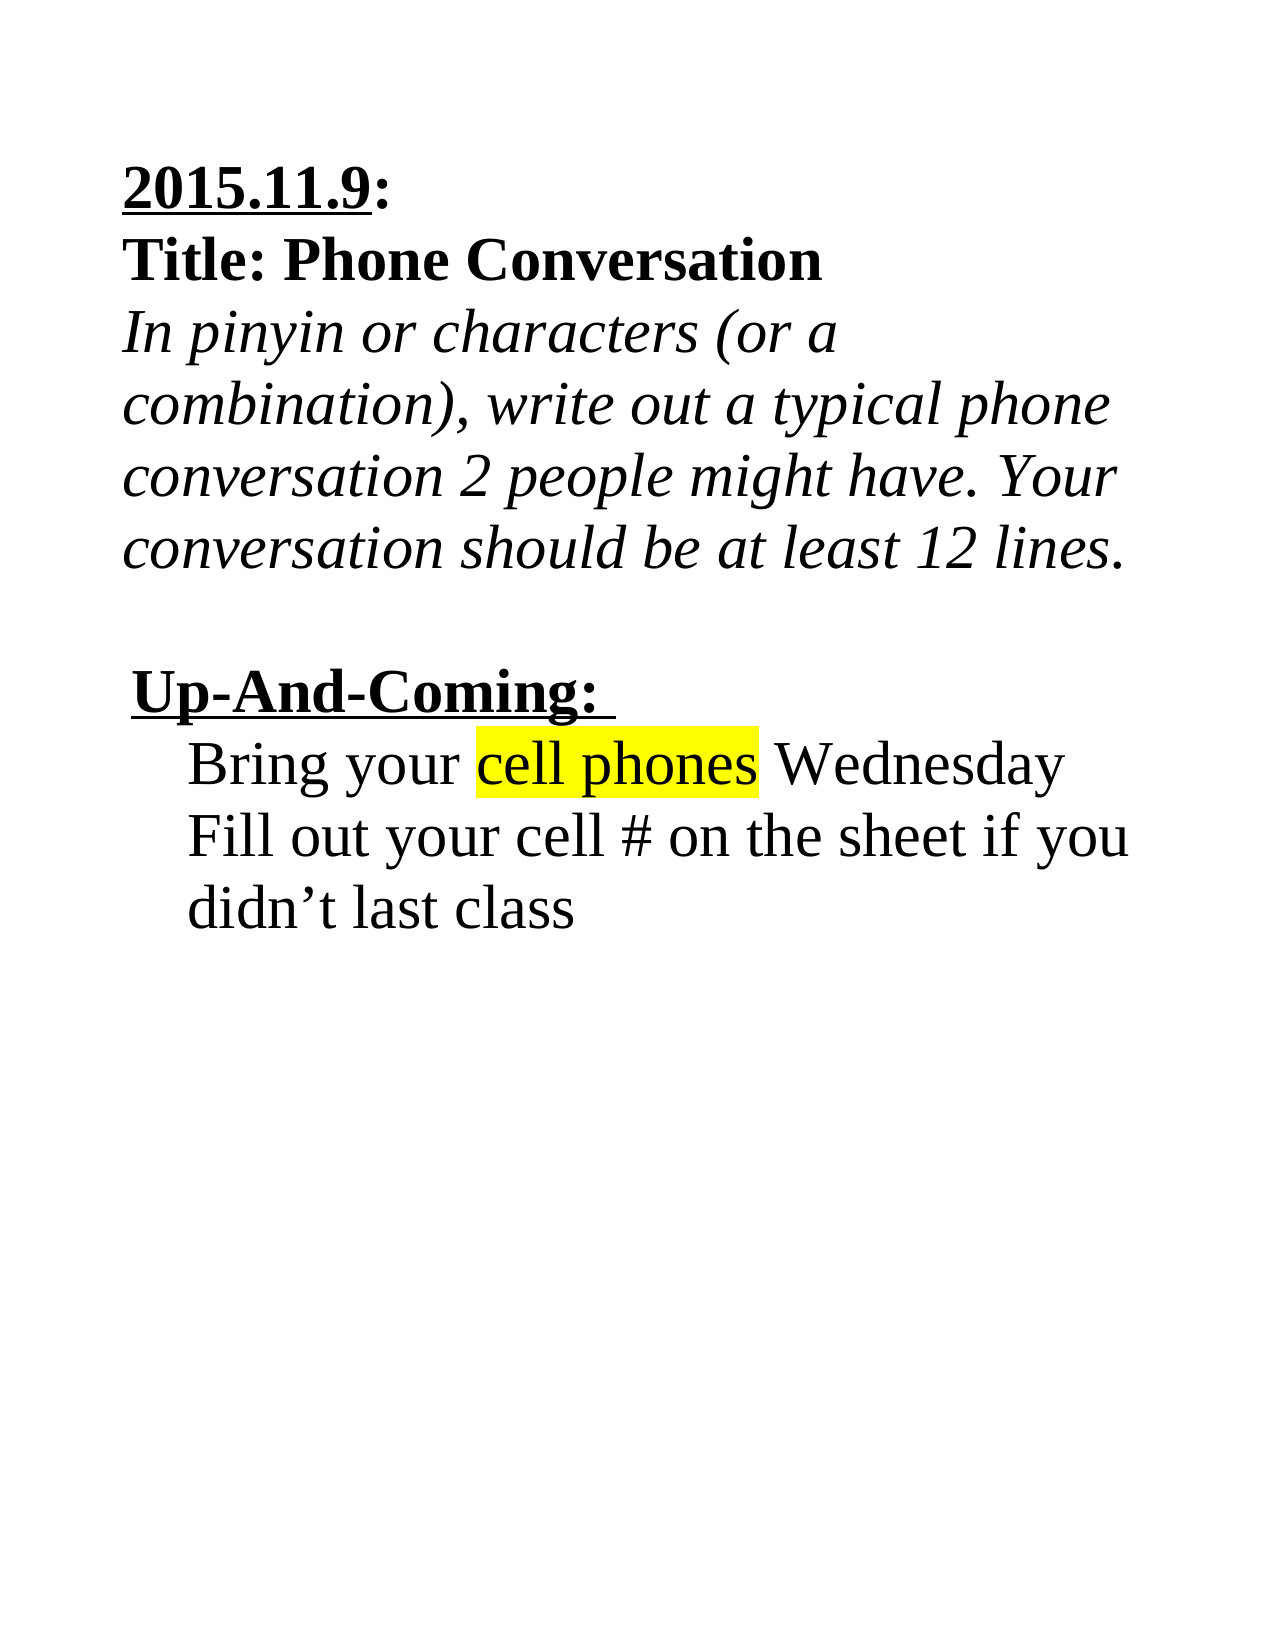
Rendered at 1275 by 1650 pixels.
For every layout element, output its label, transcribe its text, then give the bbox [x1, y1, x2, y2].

text Title: Phone Conversation In pinyin or characters (or a combination), write out a typical phone conversation 2 people might have. Your conversation should be at least 12 lines. [122, 222, 1172, 582]
text Bring your cell phones Wednesday [759, 726, 1172, 798]
text Bring your cell phones Wednesday [187, 726, 476, 798]
text Fill out your cell # on the sheet if you didn’t last class [187, 798, 1172, 942]
list Up-And-Coming: [131, 654, 1172, 726]
text 2015.11.9: [122, 150, 1172, 222]
